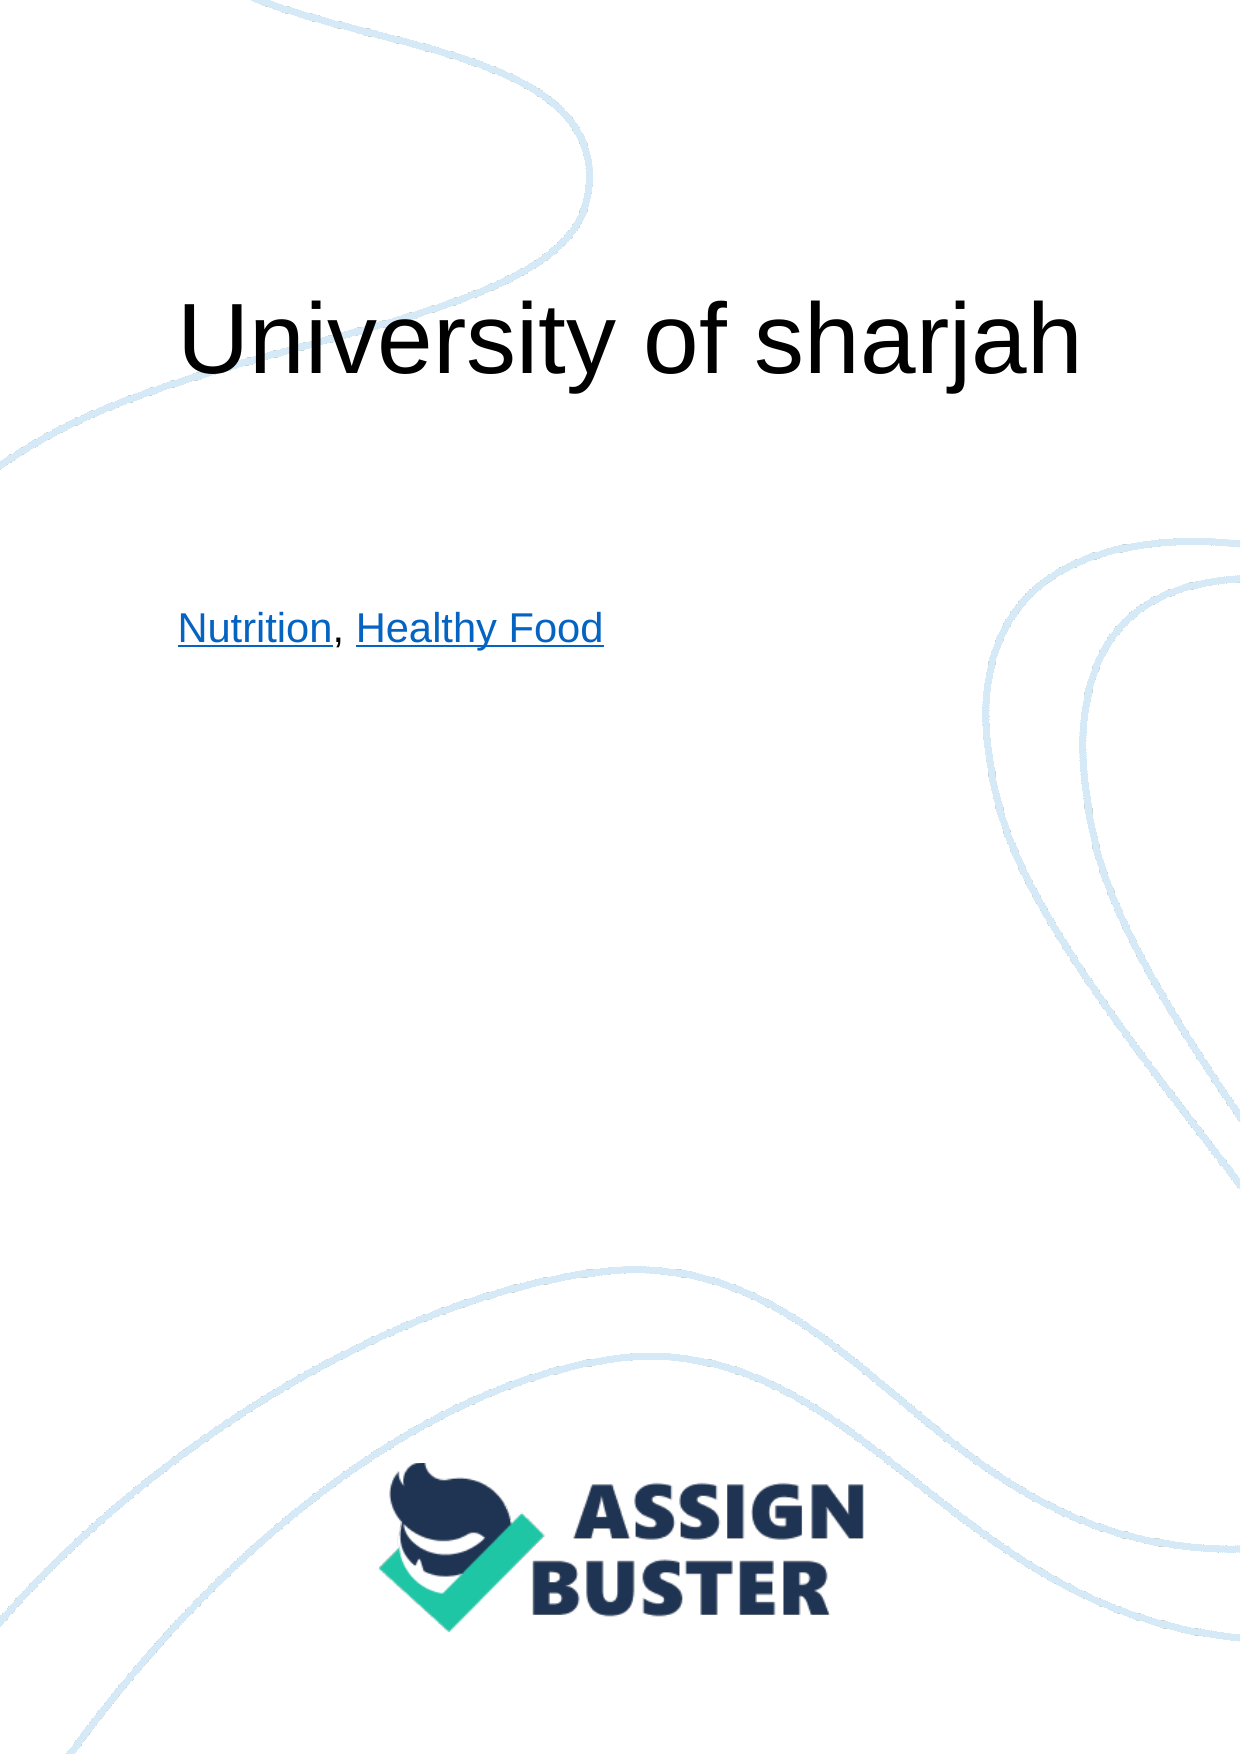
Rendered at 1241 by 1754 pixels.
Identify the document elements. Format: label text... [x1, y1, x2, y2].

subtitle University of sharjah [177, 279, 1152, 394]
text Nutrition, Healthy Food [177, 604, 1152, 652]
picture [0, 0, 1241, 1754]
